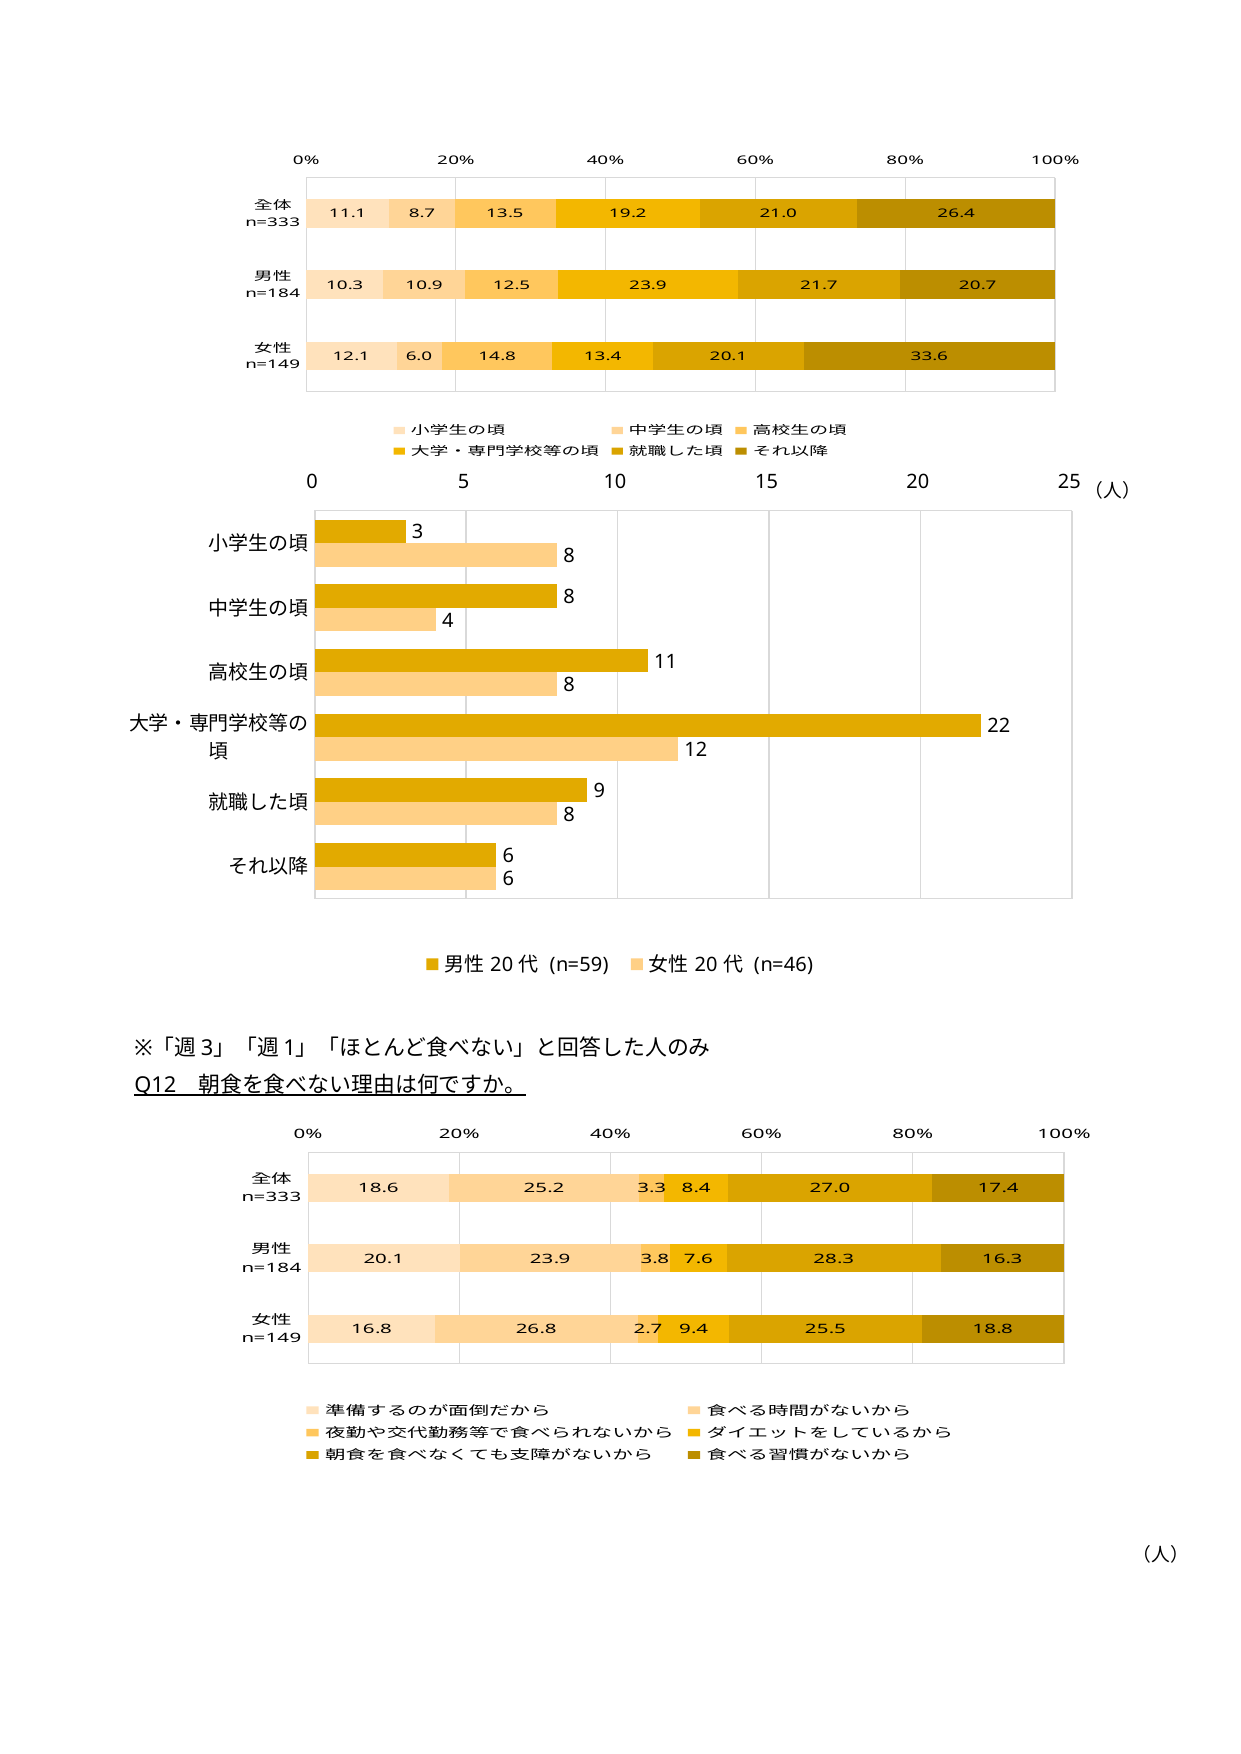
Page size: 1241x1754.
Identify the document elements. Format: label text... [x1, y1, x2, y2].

text ※「週3」「週1」「ほとんど食べない」と回答した人のみ [112, 1027, 1128, 1064]
text Q12 朝食を食べない理由は何ですか。 [112, 1064, 1128, 1102]
